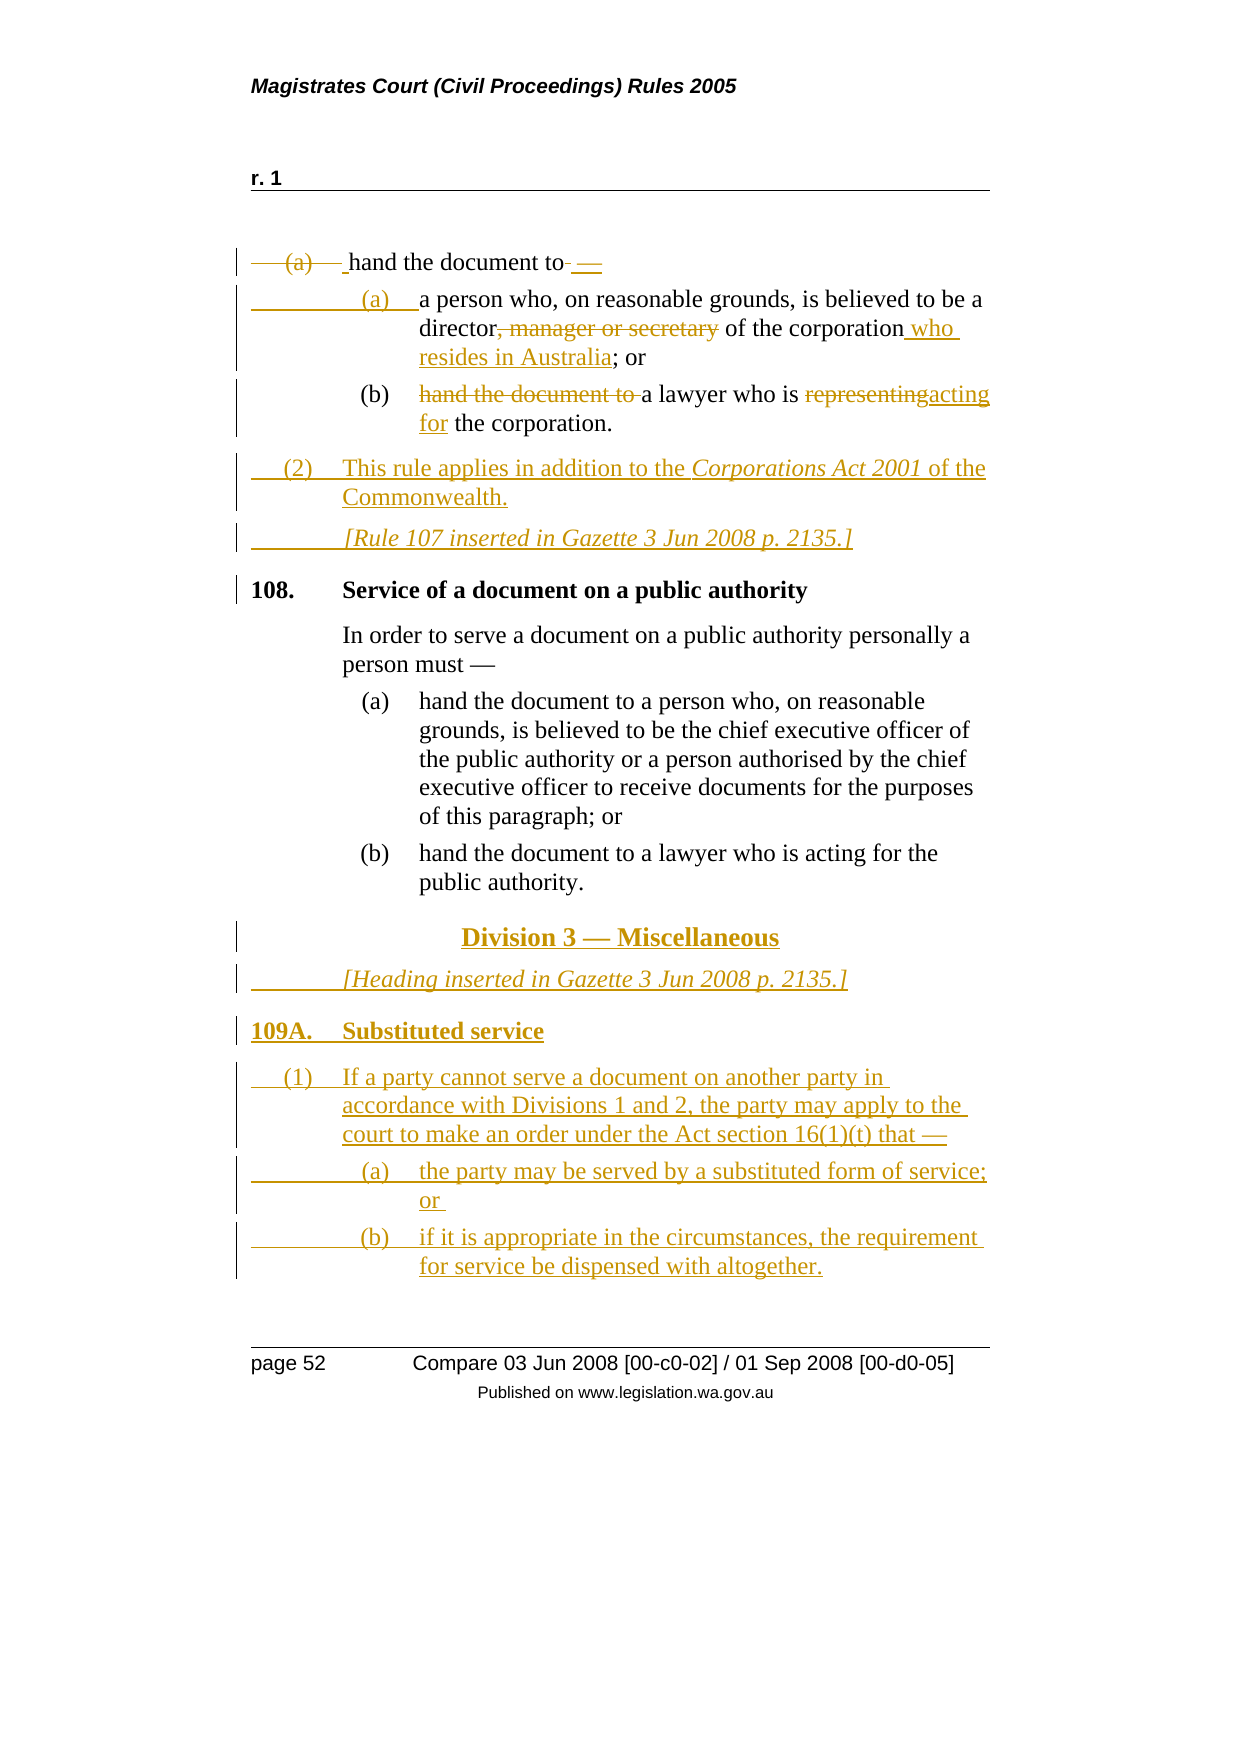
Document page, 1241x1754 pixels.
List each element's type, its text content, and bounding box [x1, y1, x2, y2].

text (b) a lawyer who is the corporation. [251, 379, 990, 437]
text hand the document to [251, 247, 990, 276]
text In order to serve a document on a public authority personally a person must — [251, 620, 990, 678]
text (b) hand the document to a lawyer who is acting for the public authority. [251, 838, 990, 896]
subtitle 108. Service of a document on a public authority [251, 575, 990, 604]
text a person who, on reasonable grounds, is believed to be a director of the corporation; or [251, 284, 990, 371]
text (a) hand the document to a person who, on reasonable grounds, is believed to be the chief executive officer of the public authority or a person authorised by the chief executive officer to receive documents for the purposes of this paragraph; or [251, 686, 990, 830]
